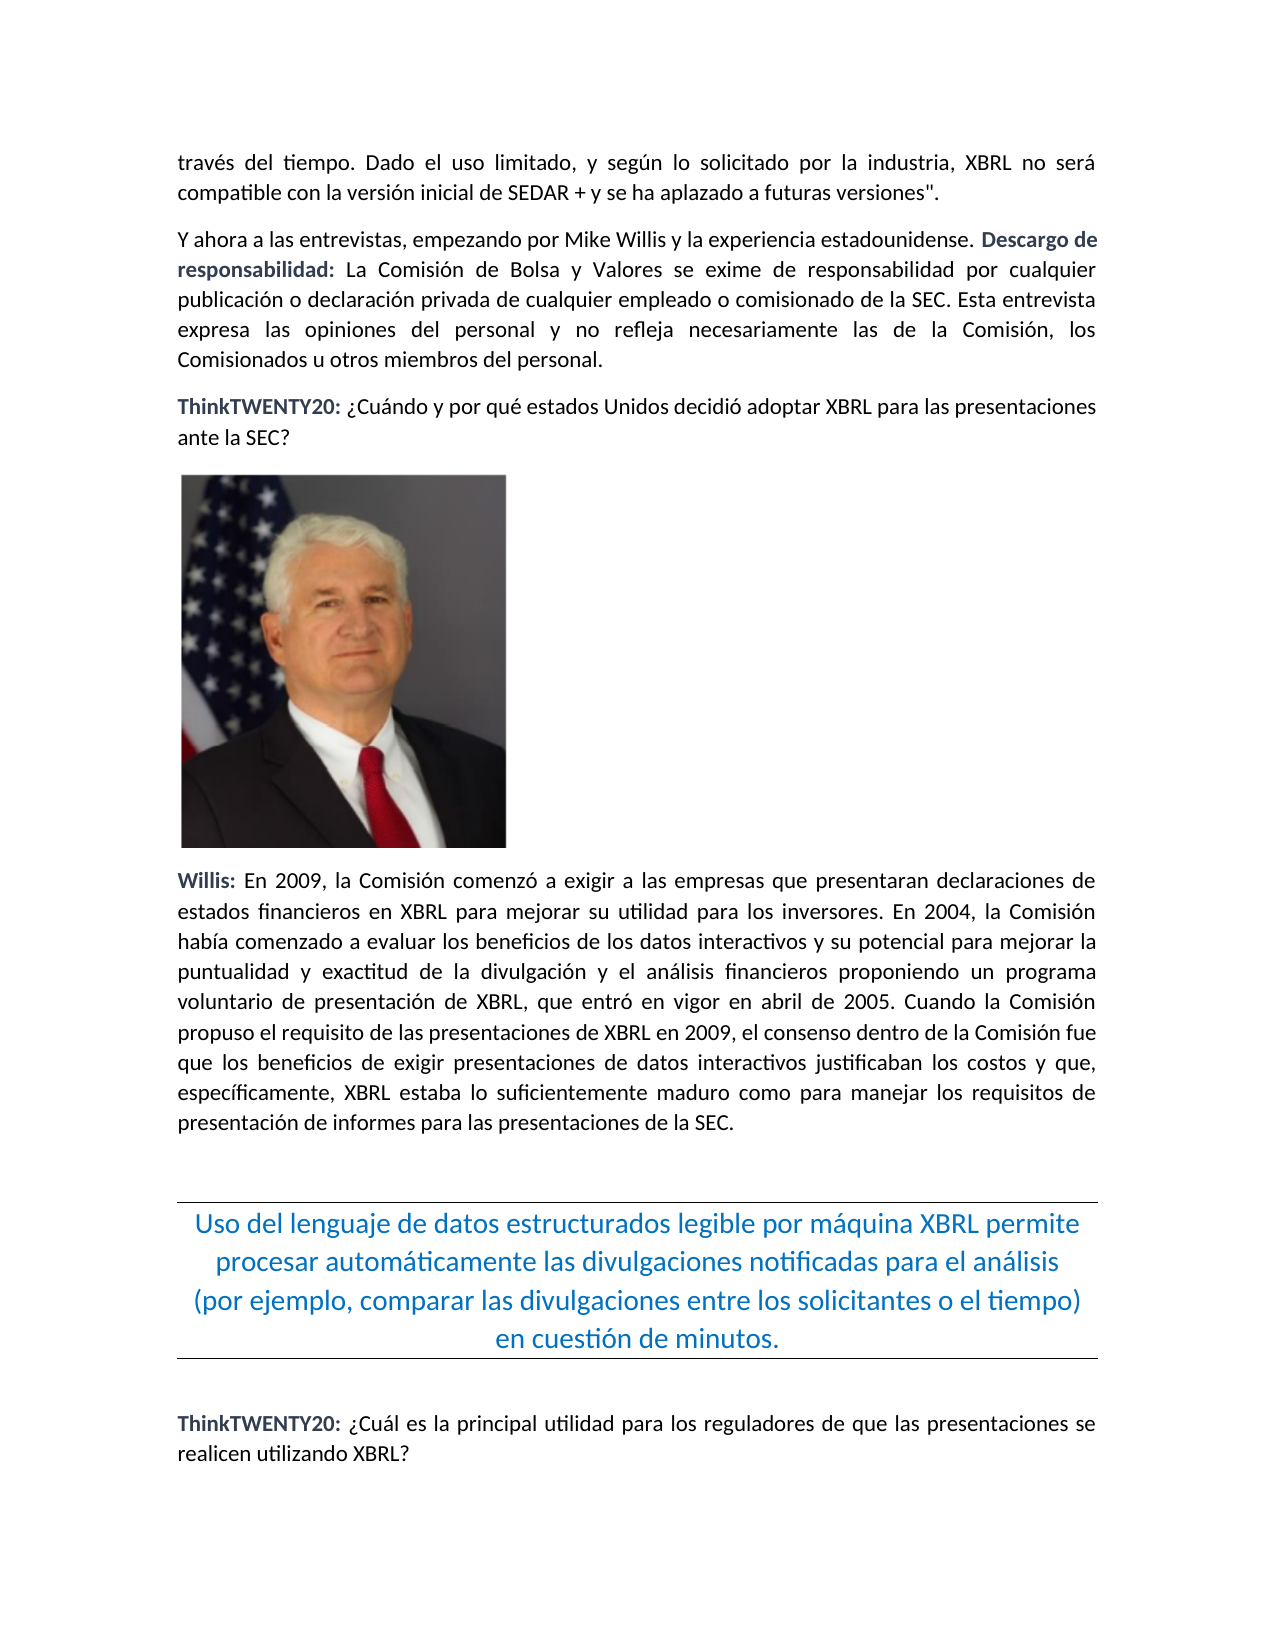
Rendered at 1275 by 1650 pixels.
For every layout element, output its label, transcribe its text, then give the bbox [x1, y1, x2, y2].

text (por ejemplo, comparar las divulgaciones entre los solicitantes o el tiempo) en cuestión de minutos. [177, 1282, 1098, 1358]
text Uso del lenguaje de datos estructurados legible por máquina XBRL permite procesar automáticamente las divulgaciones notificadas para el análisis [177, 1203, 1098, 1279]
text ThinkTWENTY20: ¿Cuándo y por qué estados Unidos decidió adoptar XBRL para las presentaciones ante la SEC? [177, 392, 1098, 451]
text Willis: En 2009, la Comisión comenzó a exigir a las empresas que presentaran declaraciones de estados financieros en XBRL para mejorar su utilidad para los inversores. En 2004, la Comisión había comenzado a evaluar los beneficios de los datos interactivos y su potencial para mejorar la puntualidad y exactitud de la divulgación y el análisis financieros proponiendo un programa voluntario de presentación de XBRL, que entró en vigor en abril de 2005. Cuando la Comisión propuso el requisito de las presentaciones de XBRL en 2009, el consenso dentro de la Comisión fue que los beneficios de exigir presentaciones de datos interactivos justificaban los costos y que, específicamente, XBRL estaba lo suficientemente maduro como para manejar los requisitos de presentación de informes para las presentaciones de la SEC. [177, 867, 1098, 1136]
text Y ahora a las entrevistas, empezando por Mike Willis y la experiencia estadounidense. Descargo de responsabilidad: La Comisión de Bolsa y Valores se exime de responsabilidad por cualquier publicación o declaración privada de cualquier empleado o comisionado de la SEC. Esta entrevista expresa las opiniones del personal y no refleja necesariamente las de la Comisión, los Comisionados u otros miembros del personal. [177, 225, 1098, 373]
text ThinkTWENTY20: ¿Cuál es la principal utilidad para los reguladores de que las presentaciones se realicen utilizando XBRL? [177, 1409, 1098, 1467]
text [177, 148, 1098, 206]
picture [177, 469, 510, 848]
